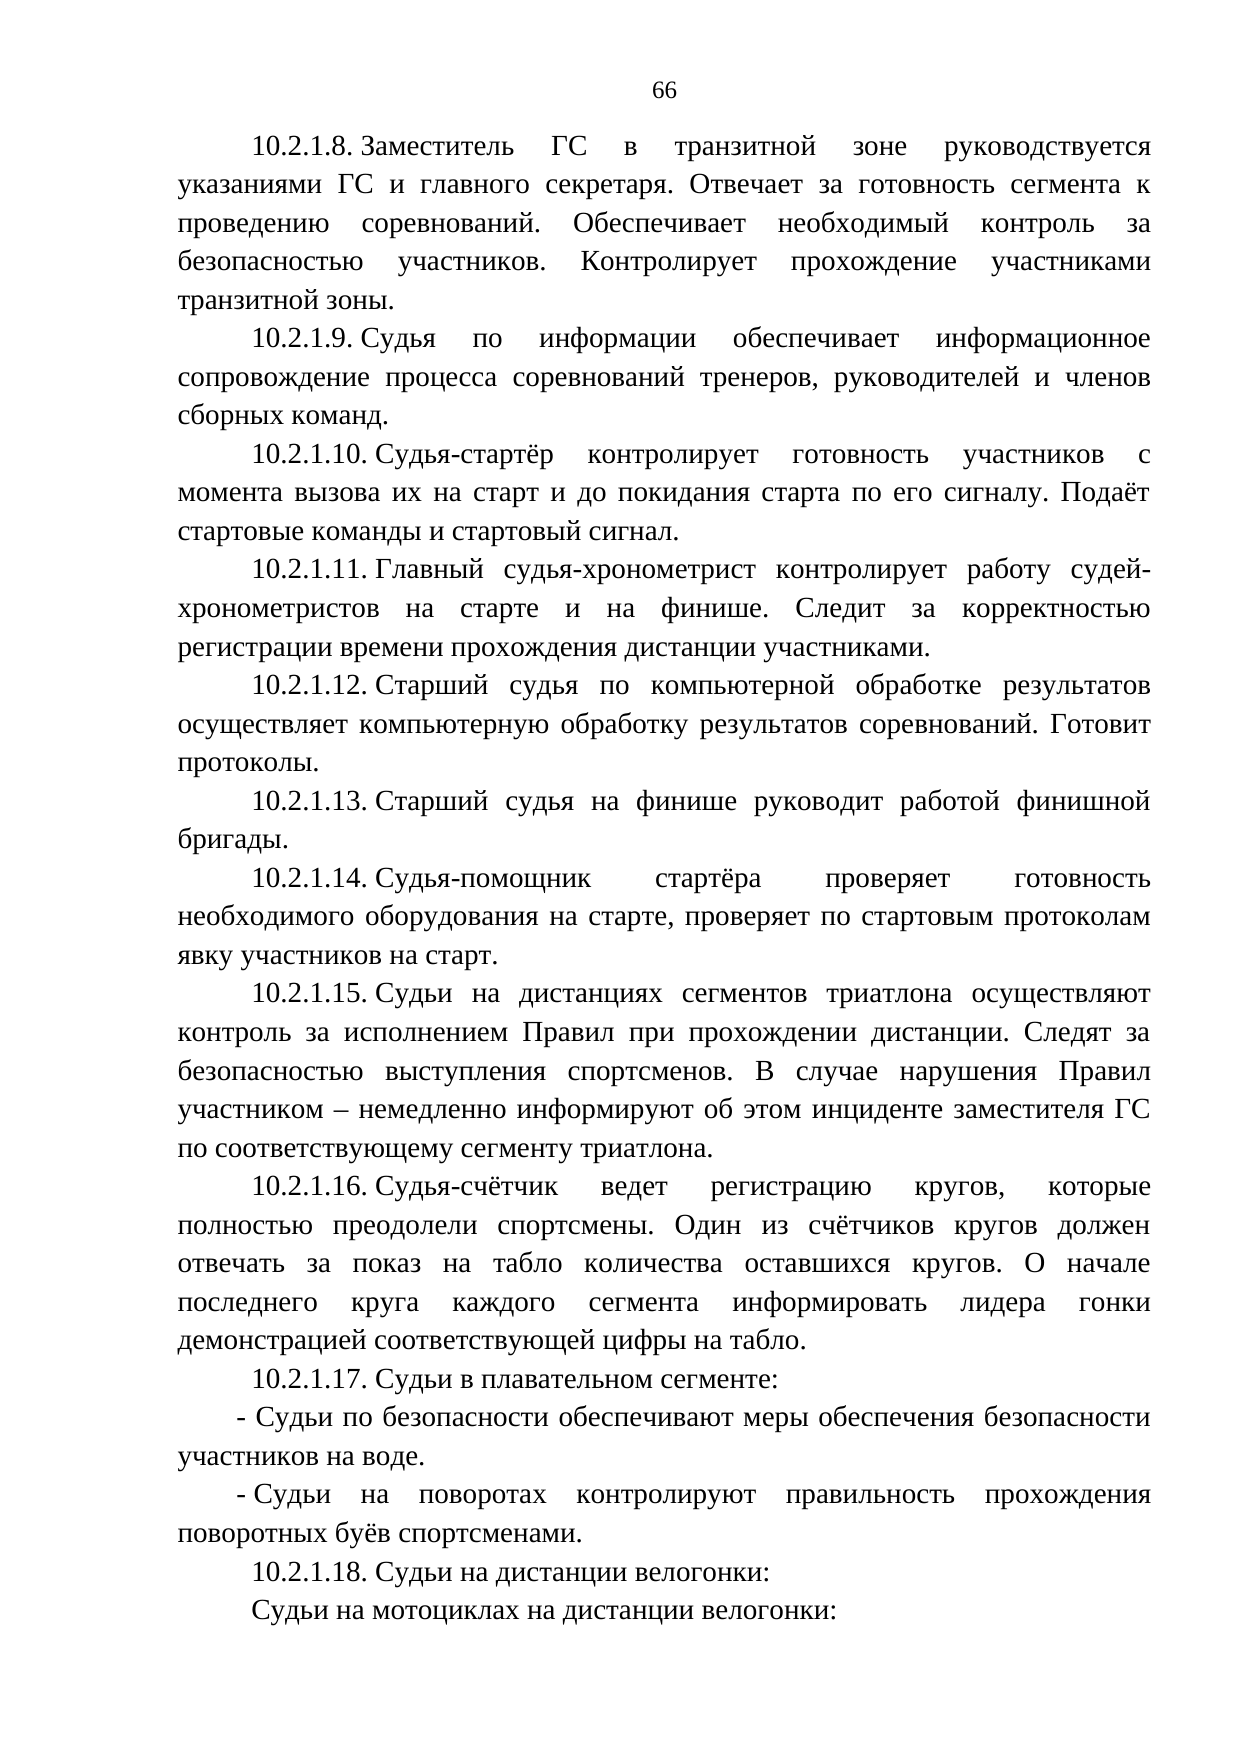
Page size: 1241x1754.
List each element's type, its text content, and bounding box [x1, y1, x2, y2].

text 10.2.1.10. Судья-стартёр контролирует готовность участников с момента вызова их на старт и до покидания старта по его сигналу. Подаёт стартовые команды и стартовый сигнал. [177, 436, 1152, 547]
text 10.2.1.16. Судья-счётчик ведет регистрацию кругов, которые полностью преодолели спортсмены. Один из счётчиков кругов должен отвечать за показ на табло количества оставшихся кругов. О начале последнего круга каждого сегмента информировать лидера гонки демонстрацией соответствующей цифры на табло. [177, 1168, 1152, 1356]
text 10.2.1.13. Старший судья на финише руководит работой финишной бригады. [177, 783, 1152, 855]
text 10.2.1.15. Судьи на дистанциях сегментов триатлона осуществляют контроль за исполнением Правил при прохождении дистанции. Следят за безопасностью выступления спортсменов. В случае нарушения Правил участником – немедленно информируют об этом инциденте заместителя ГС по соответствующему сегменту триатлона. [177, 976, 1152, 1163]
text 10.2.1.14. Судья-помощник стартёра проверяет готовность необходимого оборудования на старте, проверяет по стартовым протоколам явку участников на старт. [177, 860, 1152, 971]
text 10.2.1.8. Заместитель ГС в транзитной зоне руководствуется указаниями ГС и главного секретаря. Отвечает за готовность сегмента к проведению соревнований. Обеспечивает необходимый контроль за безопасностью участников. Контролирует прохождение участниками транзитной зоны. [177, 128, 1152, 315]
text - Судьи на поворотах контролируют правильность прохождения поворотных буёв спортсменами. [177, 1477, 1152, 1549]
text Судьи на мотоциклах на дистанции велогонки: [177, 1592, 1152, 1626]
text 10.2.1.18. Судьи на дистанции велогонки: [177, 1554, 1152, 1587]
text 10.2.1.12. Старший судья по компьютерной обработке результатов осуществляет компьютерную обработку результатов соревнований. Готовит протоколы. [177, 667, 1152, 778]
text 10.2.1.9. Судья по информации обеспечивает информационное сопровождение процесса соревнований тренеров, руководителей и членов сборных команд. [177, 320, 1152, 431]
text 10.2.1.17. Судьи в плавательном сегменте: [177, 1361, 1152, 1394]
text 10.2.1.11. Главный судья-хронометрист контролирует работу судей-хронометристов на старте и на финише. Следит за корректностью регистрации времени прохождения дистанции участниками. [177, 552, 1152, 662]
text - Судьи по безопасности обеспечивают меры обеспечения безопасности участников на воде. [177, 1399, 1152, 1472]
